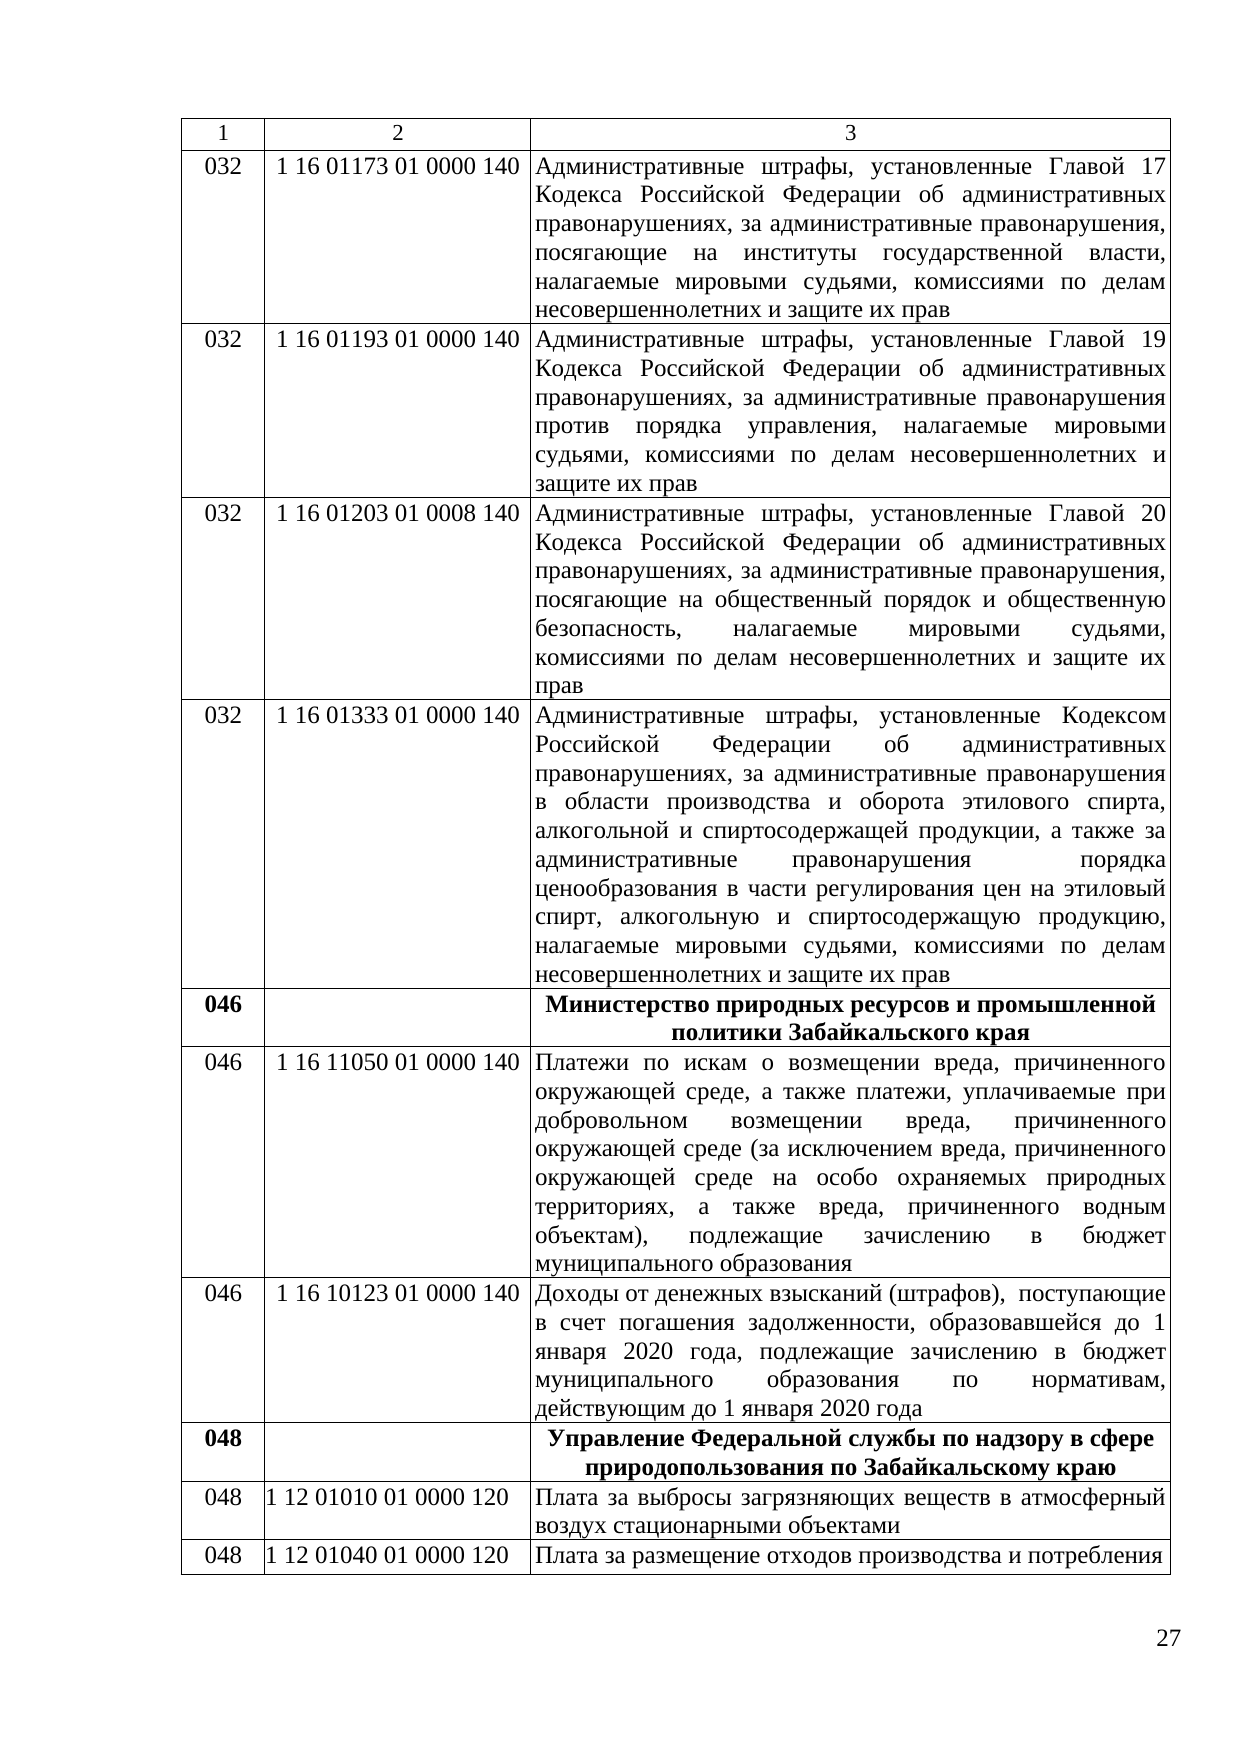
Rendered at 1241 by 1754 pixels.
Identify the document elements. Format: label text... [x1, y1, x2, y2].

table_cell 1 12 01010 01 0000 120 [265, 1482, 530, 1539]
table_cell [265, 1423, 530, 1481]
table_cell 1 16 01333 01 0000 140 [265, 700, 530, 988]
table_cell 032 [182, 324, 264, 497]
table_header 2 [265, 119, 530, 150]
table_cell [265, 989, 530, 1046]
table_cell Административные штрафы, установленные Главой 17 Кодекса Российской Федерации об административных правонарушениях, за административные правонарушения, посягающие на институты государственной власти, налагаемые мировыми судьями, комиссиями по делам несовершеннолетних и защите их прав [531, 151, 1170, 323]
table_cell 032 [182, 151, 264, 323]
table_cell 046 [182, 989, 264, 1046]
table_cell 048 [182, 1482, 264, 1539]
table_cell 048 [182, 1540, 264, 1574]
table_cell 1 16 01203 01 0008 140 [265, 498, 530, 699]
table_cell Плата за выбросы загрязняющих веществ в атмосферный воздух стационарными объектами [531, 1482, 1170, 1539]
table_cell 1 16 10123 01 0000 140 [265, 1278, 530, 1422]
table_cell 046 [182, 1047, 264, 1277]
table_cell Административные штрафы, установленные Главой 20 Кодекса Российской Федерации об административных правонарушениях, за административные правонарушения, посягающие на общественный порядок и общественную безопасность, налагаемые мировыми судьями, комиссиями по делам несовершеннолетних и защите их прав [531, 498, 1170, 699]
table_cell Управление Федеральной службы по надзору в сфере природопользования по Забайкальскому краю [531, 1423, 1170, 1481]
table_cell 1 16 01193 01 0000 140 [265, 324, 530, 497]
table_cell 1 12 01040 01 0000 120 [265, 1540, 530, 1574]
table_cell 046 [182, 1278, 264, 1422]
table_cell Административные штрафы, установленные Кодексом Российской Федерации об административных правонарушениях, за административные правонарушения в области производства и оборота этилового спирта, алкогольной и спиртосодержащей продукции, а также за административные правонарушения порядка ценообразования в части регулирования цен на этиловый спирт, алкогольную и спиртосодержащую продукцию, налагаемые мировыми судьями, комиссиями по делам несовершеннолетних и защите их прав [531, 700, 1170, 988]
table_header 3 [531, 119, 1170, 150]
table_cell 032 [182, 700, 264, 988]
table_cell Административные штрафы, установленные Главой 19 Кодекса Российской Федерации об административных правонарушениях, за административные правонарушения против порядка управления, налагаемые мировыми судьями, комиссиями по делам несовершеннолетних и защите их прав [531, 324, 1170, 497]
table_cell 1 16 11050 01 0000 140 [265, 1047, 530, 1277]
table_cell 032 [182, 498, 264, 699]
table_cell Платежи по искам о возмещении вреда, причиненного окружающей среде, а также платежи, уплачиваемые при добровольном возмещении вреда, причиненного окружающей среде (за исключением вреда, причиненного окружающей среде на особо охраняемых природных территориях, а также вреда, причиненного водным объектам), подлежащие зачислению в бюджет муниципального образования [531, 1047, 1170, 1277]
table_cell Министерство природных ресурсов и промышленной политики Забайкальского края [531, 989, 1170, 1046]
table_cell 048 [182, 1423, 264, 1481]
table_cell Плата за размещение отходов производства и потребления [531, 1540, 1170, 1574]
table_cell 1 16 01173 01 0000 140 [265, 151, 530, 323]
table_header 1 [182, 119, 264, 150]
